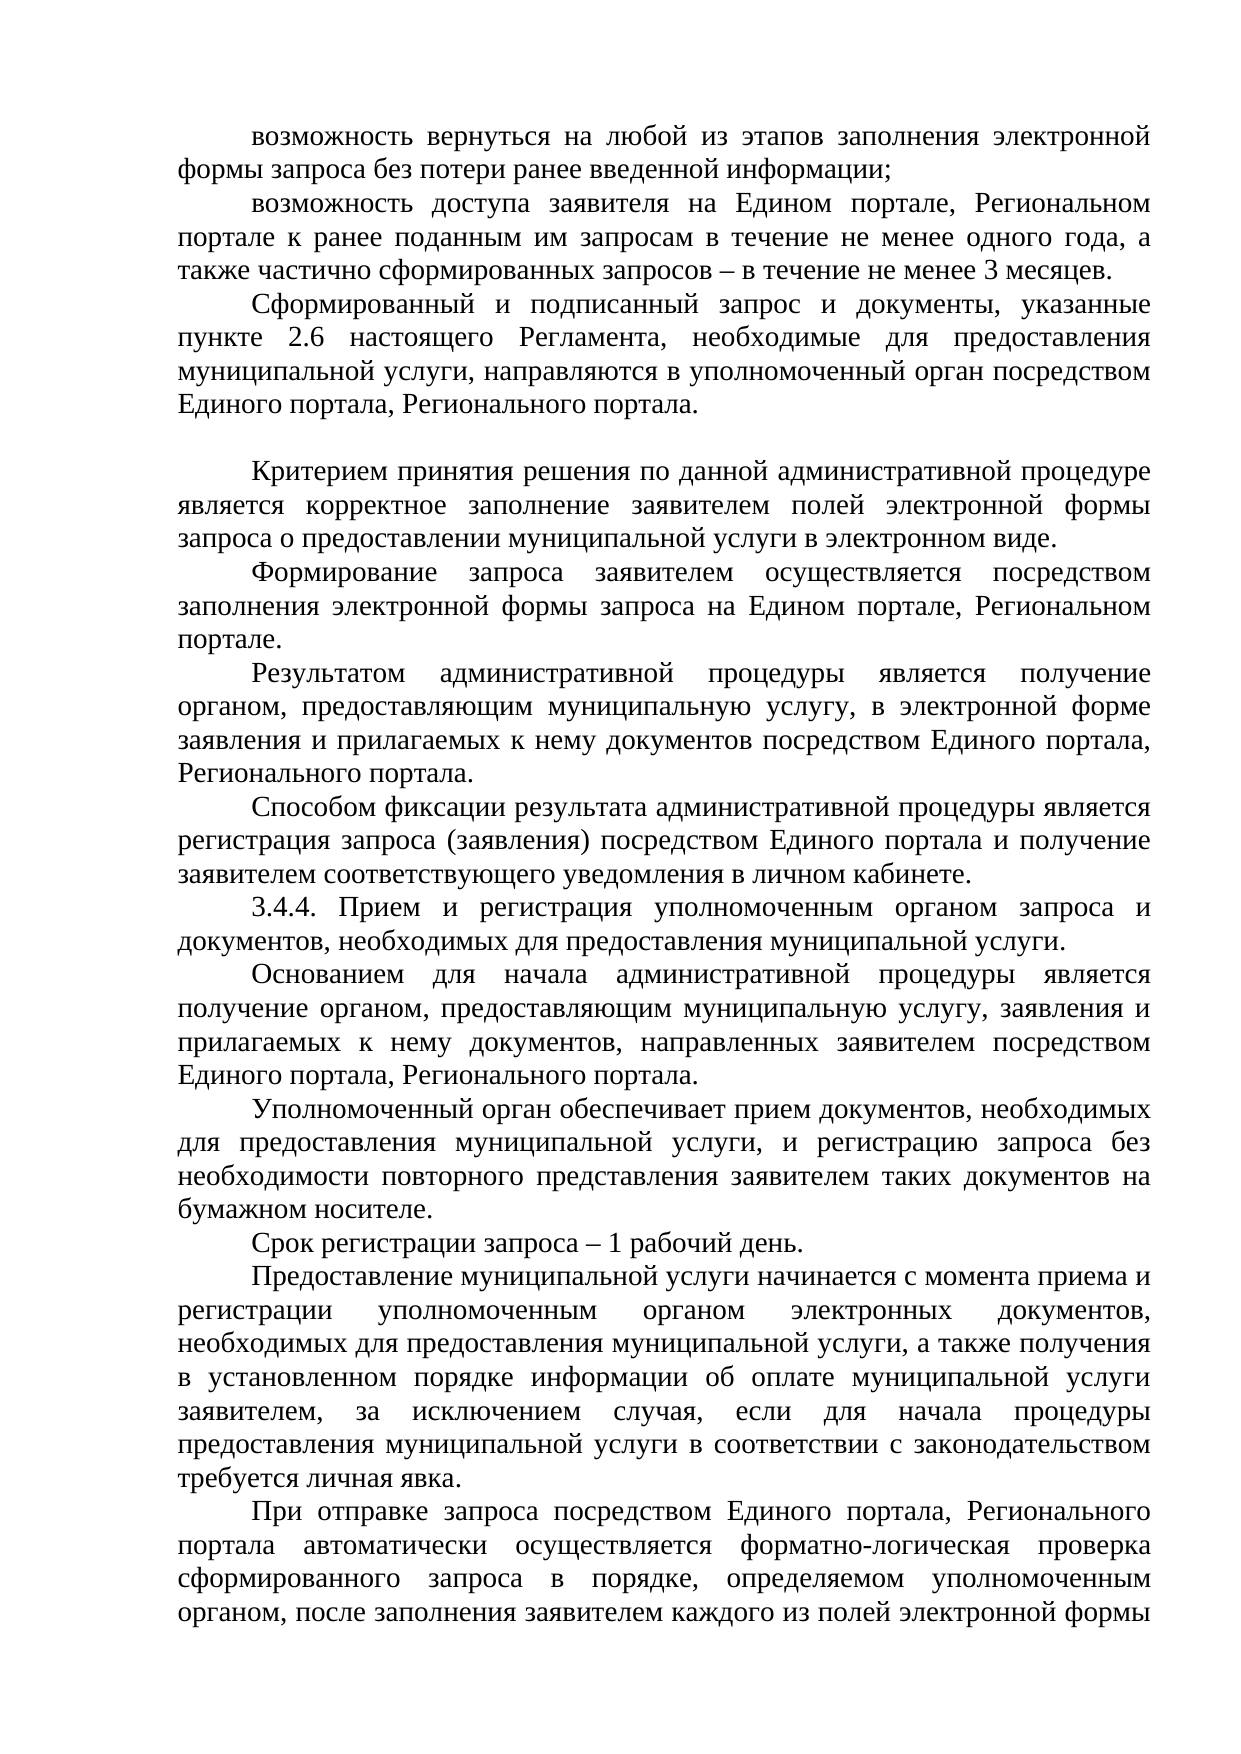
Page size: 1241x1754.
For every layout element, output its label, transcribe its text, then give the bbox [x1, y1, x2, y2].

text Уполномоченный орган обеспечивает прием документов, необходимых для предоставления муниципальной услуги, и регистрацию запроса без необходимости повторного представления заявителем таких документов на бумажном носителе. [177, 1091, 1152, 1225]
text возможность вернуться на любой из этапов заполнения электронной формы запроса без потери ранее введенной информации; [177, 118, 1152, 185]
text Основанием для начала административной процедуры является получение органом, предоставляющим муниципальную услугу, заявления и прилагаемых к нему документов, направленных заявителем посредством Единого портала, Регионального портала. [177, 957, 1152, 1091]
text Формирование запроса заявителем осуществляется посредством заполнения электронной формы запроса на Едином портале, Региональном портале. [177, 554, 1152, 655]
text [177, 1493, 1152, 1627]
text Сформированный и подписанный запрос и документы, указанные пункте 2.6 настоящего Регламента, необходимые для предоставления муниципальной услуги, направляются в уполномоченный орган посредством Единого портала, Регионального портала. [177, 286, 1152, 420]
text 3.4.4. Прием и регистрация уполномоченным органом запроса и документов, необходимых для предоставления муниципальной услуги. [177, 889, 1152, 957]
text Предоставление муниципальной услуги начинается с момента приема и регистрации уполномоченным органом электронных документов, необходимых для предоставления муниципальной услуги, а также получения в установленном порядке информации об оплате муниципальной услуги заявителем, за исключением случая, если для начала процедуры предоставления муниципальной услуги в соответствии с законодательством требуется личная явка. [177, 1258, 1152, 1493]
text Результатом административной процедуры является получение органом, предоставляющим муниципальную услугу, в электронной форме заявления и прилагаемых к нему документов посредством Единого портала, Регионального портала. [177, 655, 1152, 789]
text Способом фиксации результата административной процедуры является регистрация запроса (заявления) посредством Единого портала и получение заявителем соответствующего уведомления в личном кабинете. [177, 789, 1152, 889]
text Критерием принятия решения по данной административной процедуре является корректное заполнение заявителем полей электронной формы запроса о предоставлении муниципальной услуги в электронном виде. [177, 453, 1152, 554]
text возможность доступа заявителя на Едином портале, Региональном портале к ранее поданным им запросам в течение не менее одного года, а также частично сформированных запросов – в течение не менее 3 месяцев. [177, 185, 1152, 286]
text Срок регистрации запроса – 1 рабочий день. [177, 1225, 1152, 1258]
